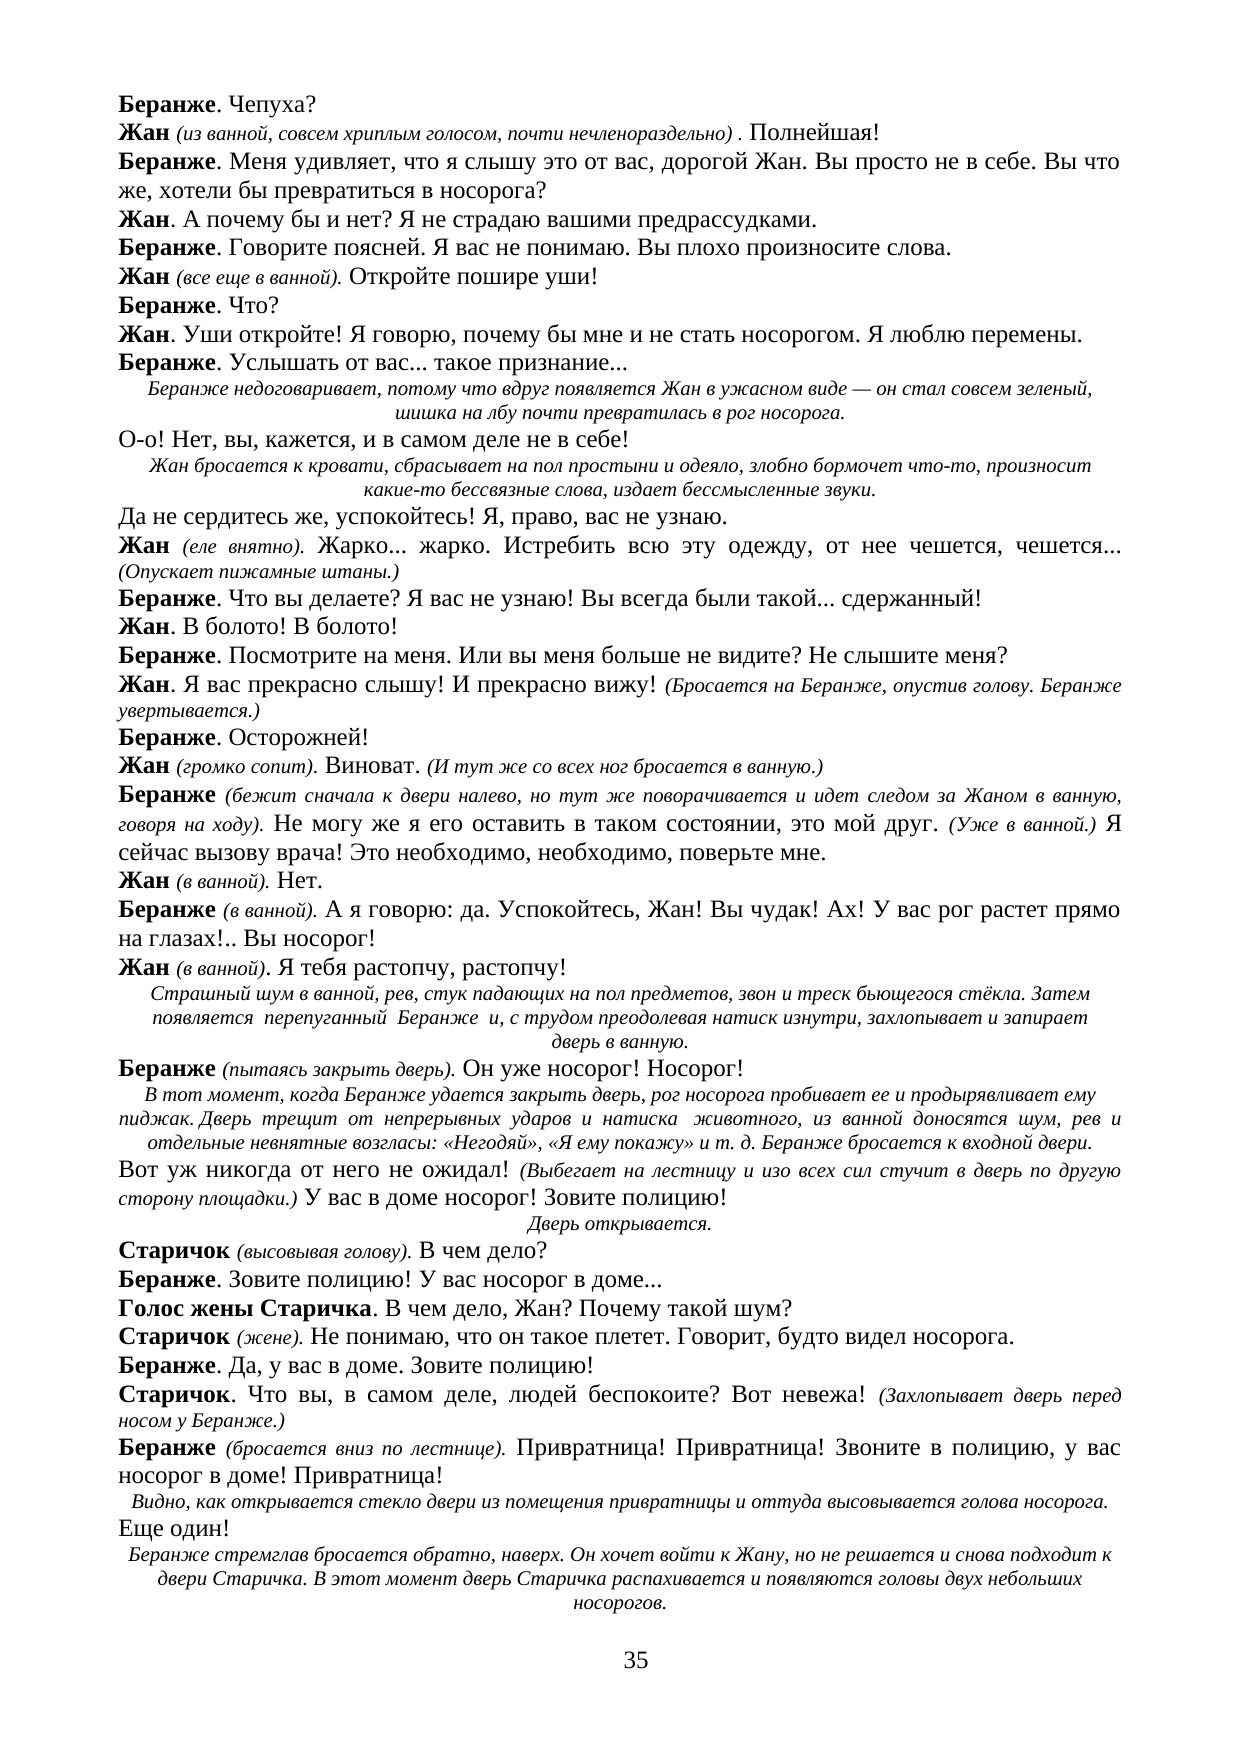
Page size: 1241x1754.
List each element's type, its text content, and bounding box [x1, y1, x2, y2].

text Беранже. Посмотрите на меня. Или вы меня больше не видите? Не слышите меня? [118, 640, 1122, 669]
text Беранже (бросается вниз по лестнице). Привратница! Привратница! Звоните в полицию, у вас носорог в доме! Привратница! [118, 1432, 1122, 1489]
text Жан (в ванной). Нет. [118, 866, 1122, 894]
text Беранже. Меня удивляет, что я слышу это от вас, дорогой Жан. Вы просто не в себе. Вы что же, хотели бы превратиться в носорога? [118, 146, 1122, 204]
text Дверь открывается. [118, 1211, 1122, 1235]
text Жан. Я вас прекрасно слышу! И прекрасно вижу! (Бросается на Беранже, опустив голову. Беранже увертывается.) [118, 669, 1122, 722]
text Беранже. Чепуха? [118, 89, 1122, 117]
text Беранже стремглав бросается обратно, наверх. Он хочет войти к Жану, но не решается и снова подходит к двери Старичка. В этот момент дверь Старичка распахивается и появляются головы двух небольших носорогов. [118, 1542, 1122, 1614]
text О-о! Нет, вы, кажется, и в самом деле не в себе! [118, 424, 1122, 453]
text Беранже. Да, у вас в доме. Зовите полицию! [118, 1350, 1122, 1379]
text Жан бросается к кровати, сбрасывает на пол простыни и одеяло, злобно бормочет что-то, произносит [118, 453, 1122, 477]
text Старичок. Что вы, в самом деле, людей беспокоите? Вот невежа! (Захлопывает дверь перед носом у Беранже.) [118, 1379, 1122, 1432]
text Жан (все еще в ванной). Откройте пошире уши! [118, 261, 1122, 290]
text Беранже (в ванной). А я говорю: да. Успокойтесь, Жан! Вы чудак! Ах! У вас рог растет прямо на глазах!.. Вы носорог! [118, 894, 1122, 952]
text Беранже. Зовите полицию! У вас носорог в доме... [118, 1264, 1122, 1293]
text Старичок (высовывая голову). В чем дело? [118, 1235, 1122, 1264]
text В тот момент, когда Беранже удается закрыть дверь, рог носорога пробивает ее и продырявливает ему пиджак. Дверь трещит от непрерывных ударов и натиска животного, из ванной доносятся шум, рев и отдельные невнятные возгласы: «Негодяй», «Я ему покажу» и т. д. Беранже бросается к входной двери. [118, 1081, 1122, 1154]
text Еще один! [118, 1513, 1122, 1542]
text какие-то бессвязные слова, издает бессмысленные звуки. [118, 477, 1122, 501]
text Беранже. Осторожней! [118, 722, 1122, 751]
text Беранже (бежит сначала к двери налево, но тут же поворачивается и идет следом за Жаном в ванную, говоря на ходу). Не могу же я его оставить в таком состоянии, это мой друг. (Уже в ванной.) Я сейчас вызову врача! Это необходимо, необходимо, поверьте мне. [118, 779, 1122, 866]
text Жан (еле внятно). Жарко... жарко. Истребить всю эту одежду, от нее чешется, чешется... (Опускает пижамные штаны.) [118, 530, 1122, 583]
text Видно, как открывается стекло двери из помещения привратницы и оттуда высовывается голова носорога. [118, 1489, 1122, 1513]
text Вот уж никогда от него не ожидал! (Выбегает на лестницу и изо всех сил стучит в дверь по другую сторону площадки.) У вас в доме носорог! Зовите полицию! [118, 1154, 1122, 1211]
text Да не сердитесь же, успокойтесь! Я, право, вас не узнаю. [118, 501, 1122, 530]
text Старичок (жене). Не понимаю, что он такое плетет. Говорит, будто видел носорога. [118, 1321, 1122, 1350]
text Жан. В болото! В болото! [118, 611, 1122, 640]
text дверь в ванную. [118, 1029, 1122, 1053]
text Жан (громко сопит). Виноват. (И тут же со всех ног бросается в ванную.) [118, 751, 1122, 779]
text Жан (в ванной). Я тебя растопчу, растопчу! [118, 952, 1122, 981]
text Жан. А почему бы и нет? Я не страдаю вашими предрассудками. [118, 204, 1122, 232]
text Беранже. Услышать от вас... такое признание... [118, 347, 1122, 376]
text Беранже. Говорите поясней. Я вас не понимаю. Вы плохо произносите слова. [118, 232, 1122, 261]
text Страшный шум в ванной, рев, стук падающих на пол предметов, звон и треск бьющегося стёкла. Затем появляется перепуганный Беранже и, с трудом преодолевая натиск изнутри, захлопывает и запирает [118, 981, 1122, 1029]
text шишка на лбу почти превратилась в рог носорога. [118, 400, 1122, 424]
text Голос жены Старичка. В чем дело, Жан? Почему такой шум? [118, 1293, 1122, 1321]
text Беранже (пытаясь закрыть дверь). Он уже носорог! Носорог! [118, 1053, 1122, 1081]
text Жан. Уши откройте! Я говорю, почему бы мне и не стать носорогом. Я люблю перемены. [118, 319, 1122, 347]
text Беранже. Что? [118, 290, 1122, 319]
text Беранже. Что вы делаете? Я вас не узнаю! Вы всегда были такой... сдержанный! [118, 583, 1122, 611]
text Жан (из ванной, совсем хриплым голосом, почти нечленораздельно) . Полнейшая! [118, 117, 1122, 146]
text Беранже недоговаривает, потому что вдруг появляется Жан в ужасном виде — он стал совсем зеленый, [118, 376, 1122, 400]
